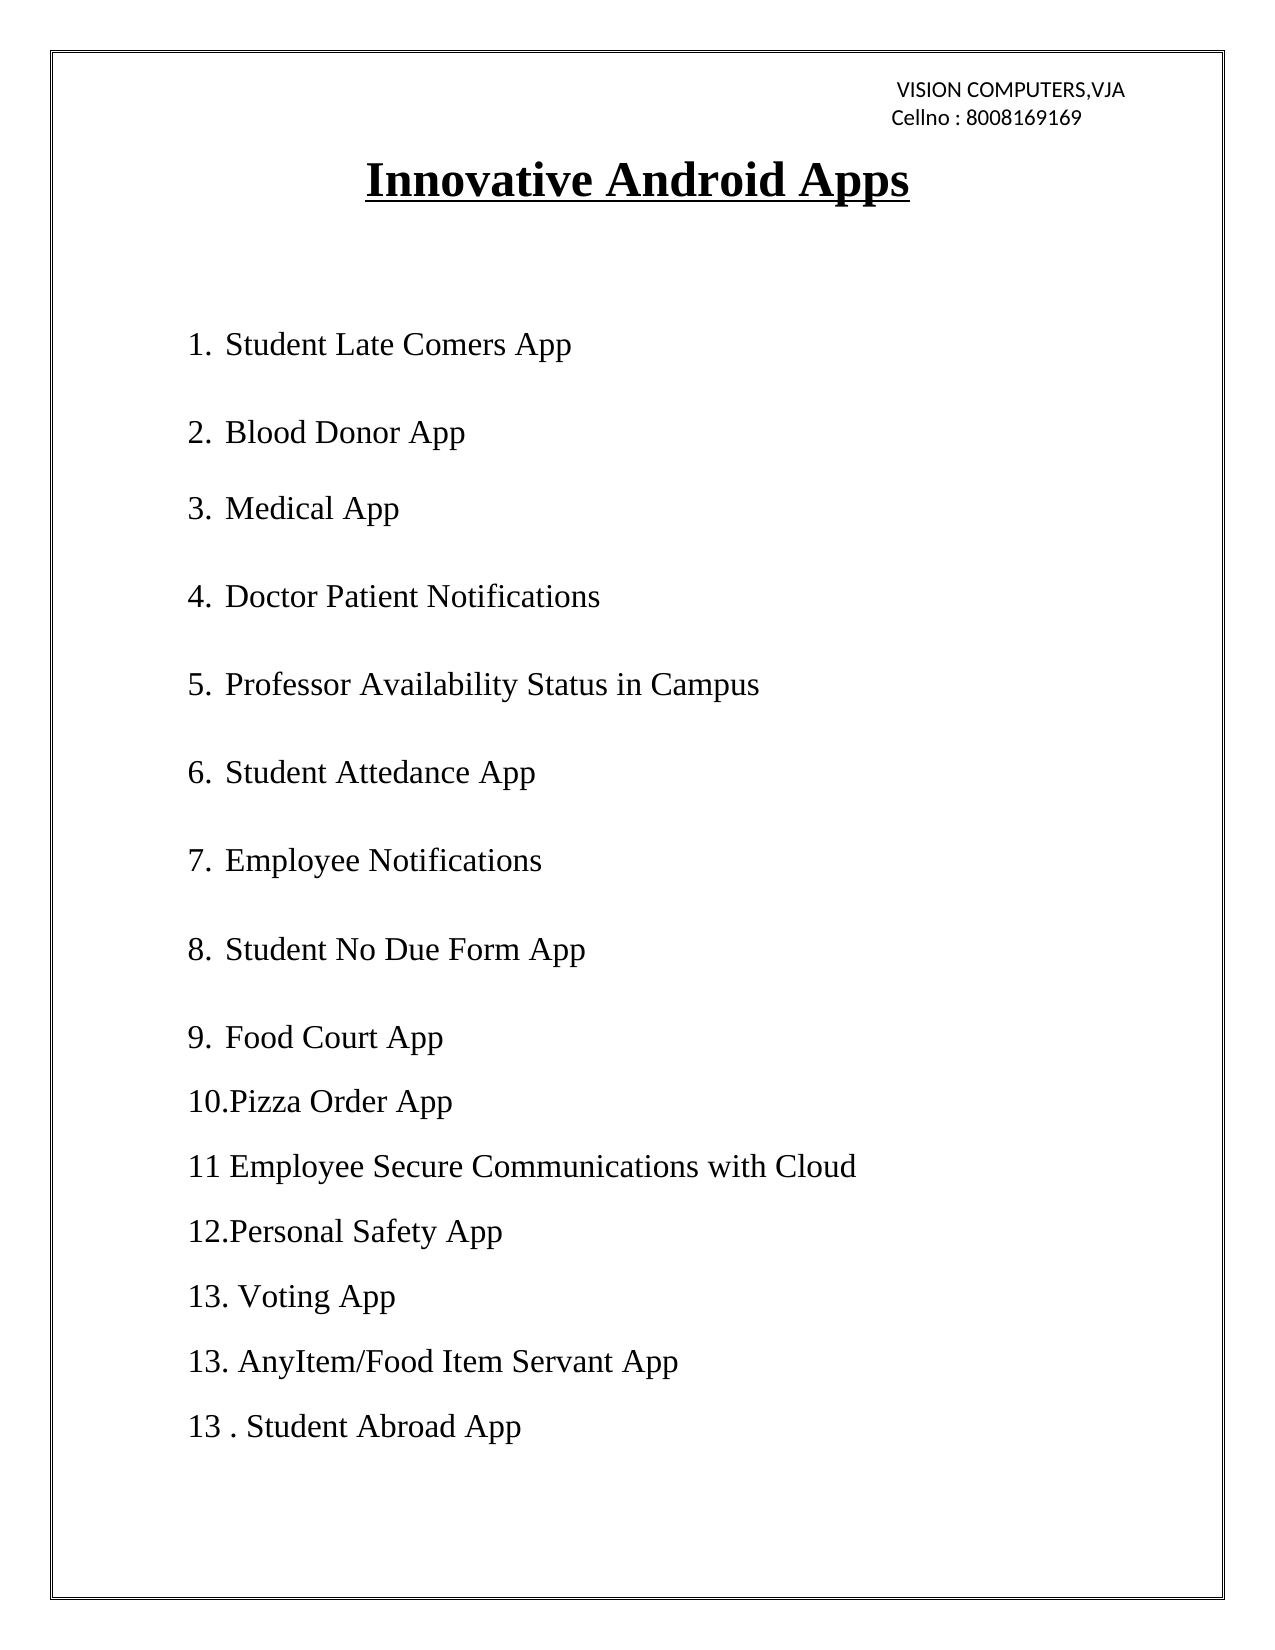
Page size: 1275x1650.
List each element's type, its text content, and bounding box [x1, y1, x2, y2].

list Professor Availability Status in Campus [187, 664, 1125, 703]
text 13. Voting App [187, 1276, 1125, 1315]
list Medical App [187, 488, 1125, 526]
list Student Late Comers App [187, 324, 1125, 362]
list Employee Notifications [187, 841, 1125, 879]
text 13 . Student Abroad App [187, 1406, 1125, 1444]
text Innovative Android Apps [150, 150, 1125, 207]
list Student No Due Form App [187, 929, 1125, 967]
text 10.Pizza Order App [187, 1082, 1125, 1120]
list Doctor Patient Notifications [187, 576, 1125, 614]
text 11 Employee Secure Communications with Cloud [187, 1147, 1125, 1185]
list Blood Donor App [187, 412, 1125, 450]
text 13. AnyItem/Food Item Servant App [187, 1341, 1125, 1380]
list Student Attedance App [187, 752, 1125, 791]
text 12.Personal Safety App [187, 1212, 1125, 1250]
list Food Court App [187, 1017, 1125, 1055]
